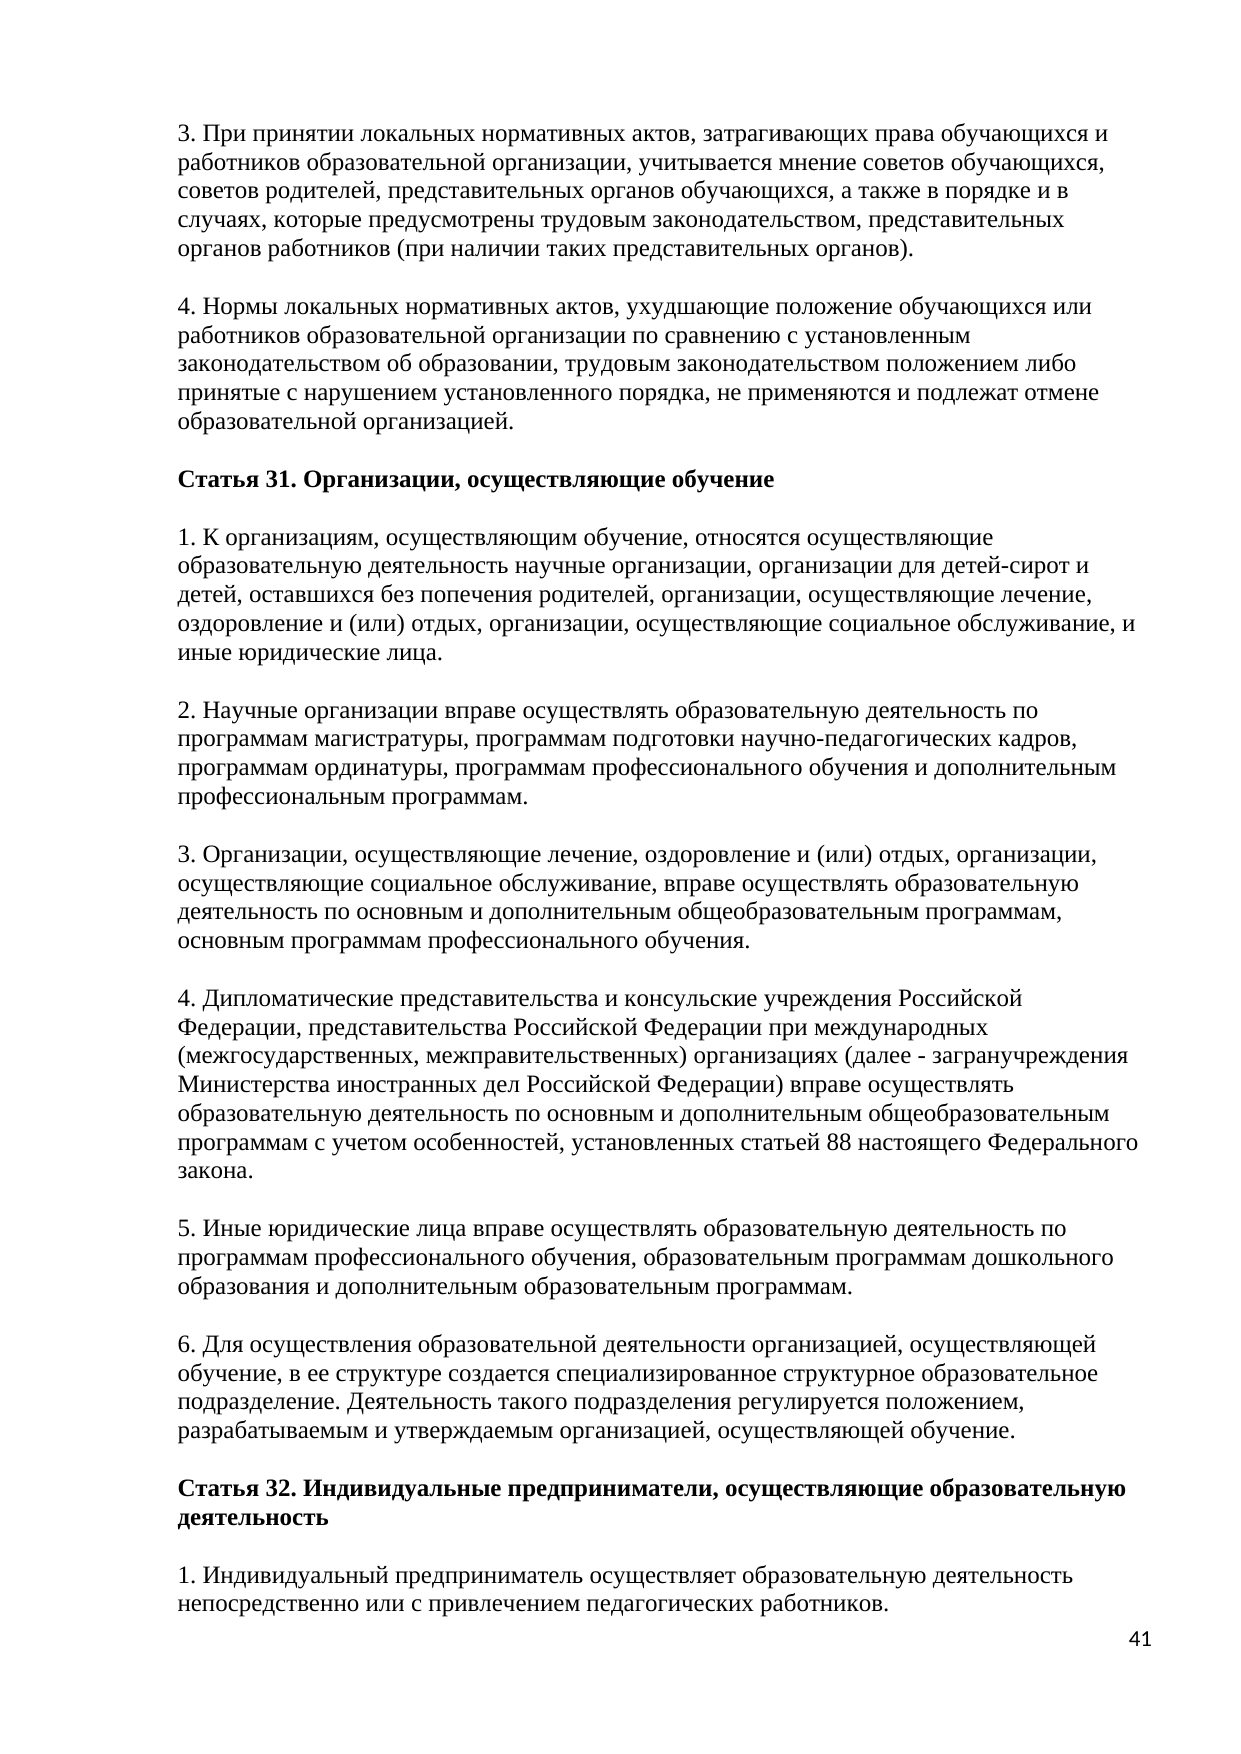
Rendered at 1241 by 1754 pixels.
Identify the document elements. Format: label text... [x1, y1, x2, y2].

text 2. Научные организации вправе осуществлять образовательную деятельность по программам магистратуры, программам подготовки научно-педагогических кадров, программам ординатуры, программам профессионального обучения и дополнительным профессиональным программам. [177, 695, 1152, 810]
text 4. Нормы локальных нормативных актов, ухудшающие положение обучающихся или работников образовательной организации по сравнению с установленным законодательством об образовании, трудовым законодательством положением либо принятые с нарушением установленного порядка, не применяются и подлежат отмене образовательной организацией. [177, 291, 1152, 435]
text 4. Дипломатические представительства и консульские учреждения Российской Федерации, представительства Российской Федерации при международных (межгосударственных, межправительственных) организациях (далее - загранучреждения Министерства иностранных дел Российской Федерации) вправе осуществлять образовательную деятельность по основным и дополнительным общеобразовательным программам с учетом особенностей, установленных статьей 88 настоящего Федерального закона. [177, 983, 1152, 1184]
text Статья 31. Организации, осуществляющие обучение [177, 464, 1152, 493]
text 3. Организации, осуществляющие лечение, оздоровление и (или) отдых, организации, осуществляющие социальное обслуживание, вправе осуществлять образовательную деятельность по основным и дополнительным общеобразовательным программам, основным программам профессионального обучения. [177, 839, 1152, 954]
text 1. Индивидуальный предприниматель осуществляет образовательную деятельность непосредственно или с привлечением педагогических работников. [177, 1560, 1152, 1617]
text 3. При принятии локальных нормативных актов, затрагивающих права обучающихся и работников образовательной организации, учитывается мнение советов обучающихся, советов родителей, представительных органов обучающихся, а также в порядке и в случаях, которые предусмотрены трудовым законодательством, представительных органов работников (при наличии таких представительных органов). [177, 118, 1152, 262]
text Статья 32. Индивидуальные предприниматели, осуществляющие образовательную деятельность [177, 1473, 1152, 1531]
text 6. Для осуществления образовательной деятельности организацией, осуществляющей обучение, в ее структуре создается специализированное структурное образовательное подразделение. Деятельность такого подразделения регулируется положением, разрабатываемым и утверждаемым организацией, осуществляющей обучение. [177, 1329, 1152, 1444]
text 5. Иные юридические лица вправе осуществлять образовательную деятельность по программам профессионального обучения, образовательным программам дошкольного образования и дополнительным образовательным программам. [177, 1213, 1152, 1300]
text 1. К организациям, осуществляющим обучение, относятся осуществляющие образовательную деятельность научные организации, организации для детей-сирот и детей, оставшихся без попечения родителей, организации, осуществляющие лечение, оздоровление и (или) отдых, организации, осуществляющие социальное обслуживание, и иные юридические лица. [177, 522, 1152, 666]
